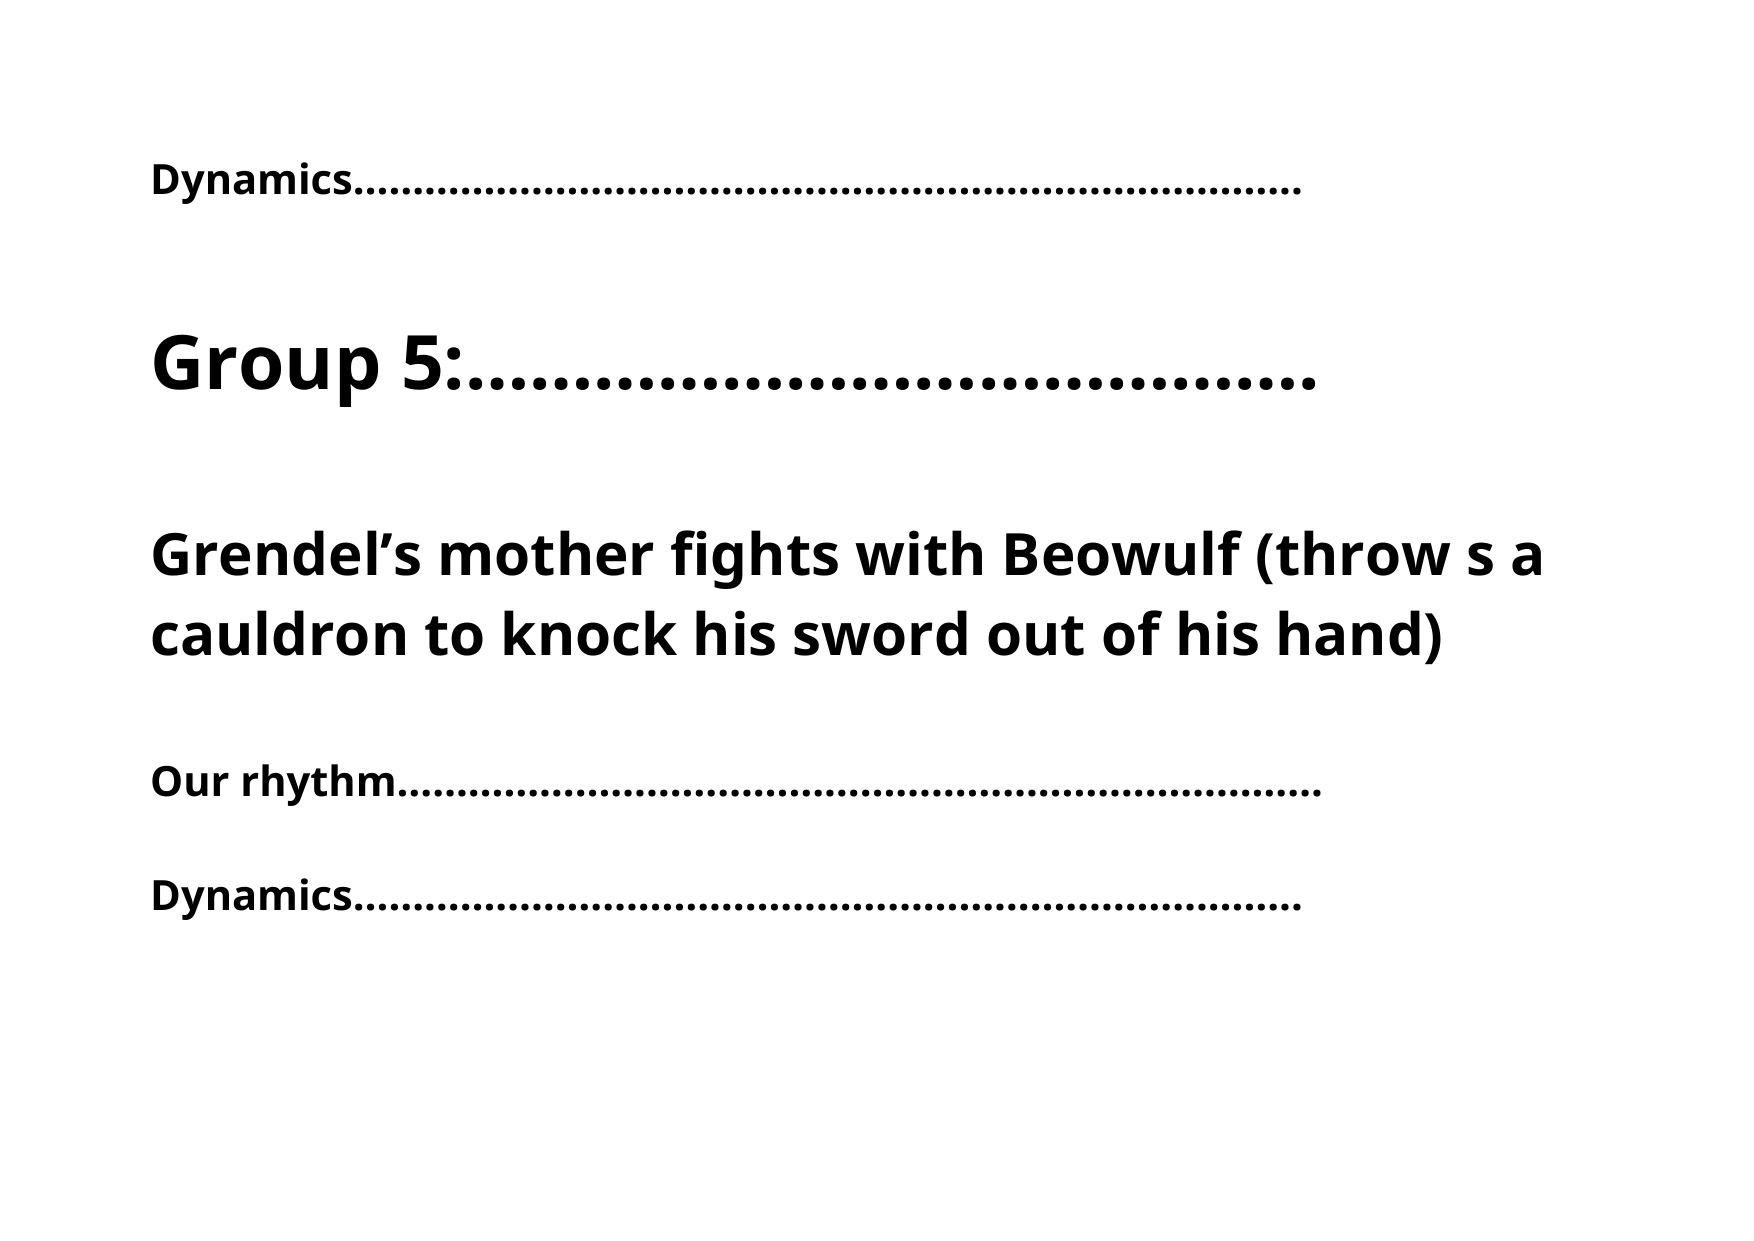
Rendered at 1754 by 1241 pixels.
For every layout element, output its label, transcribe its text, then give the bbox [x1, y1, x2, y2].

text Dynamics…………………………………………………………………….. [150, 150, 1604, 207]
text Grendel’s mother fights with Beowulf (throw s a cauldron to knock his sword out of his hand) [150, 513, 1604, 672]
text Dynamics…………………………………………………………………….. [150, 865, 1604, 922]
text Our rhythm…………………………………………………………………… [150, 752, 1604, 808]
text Group 5:…………………………………. [150, 309, 1604, 411]
